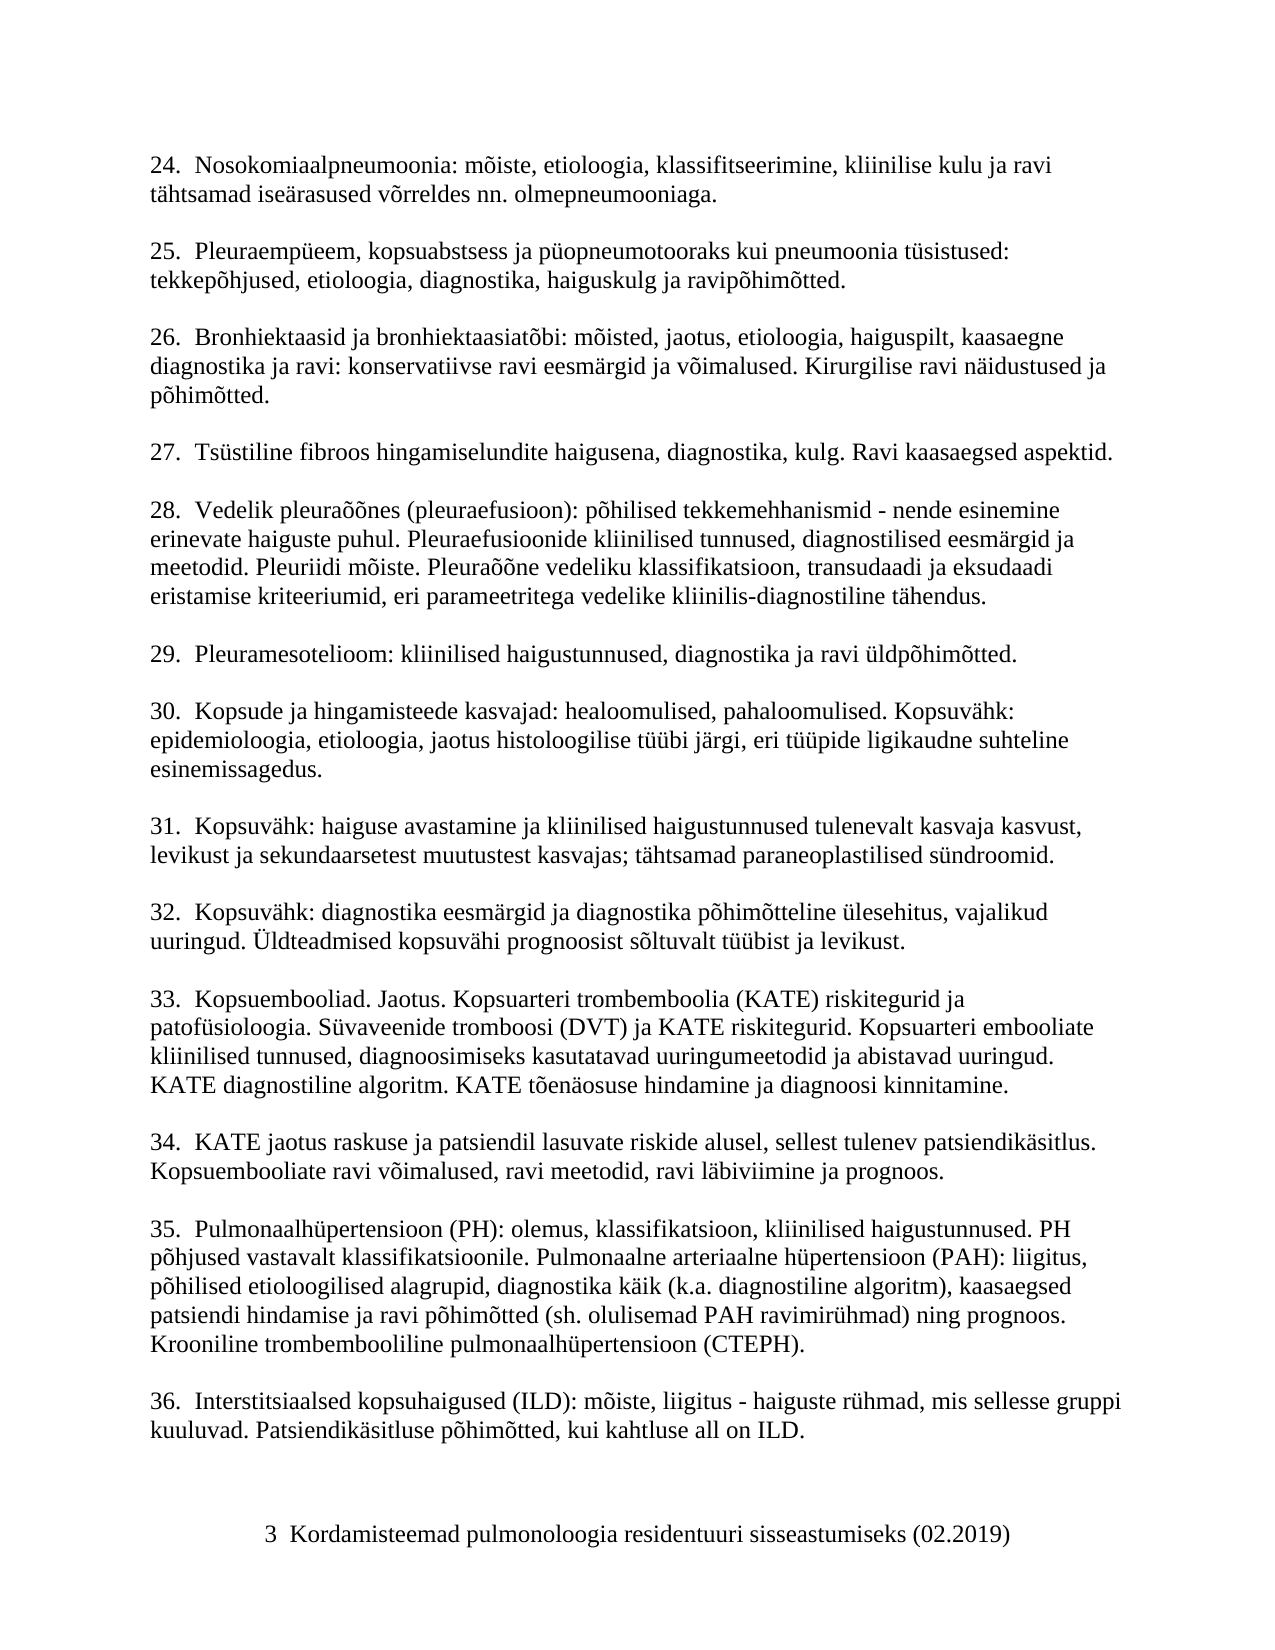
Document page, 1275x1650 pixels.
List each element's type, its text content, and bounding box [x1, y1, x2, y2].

list Interstitsiaalsed kopsuhaigused (ILD): mõiste, liigitus - haiguste rühmad, mis sellesse gruppi kuuluvad. Patsiendikäsitluse põhimõtted, kui kahtluse all on ILD. [150, 1386, 1125, 1444]
list Tsüstiline fibroos hingamiselundite haigusena, diagnostika, kulg. Ravi kaasaegsed aspektid. [150, 437, 1125, 466]
list Pleuraempüeem, kopsuabstsess ja püopneumotooraks kui pneumoonia tüsistused: tekkepõhjused, etioloogia, diagnostika, haiguskulg ja ravipõhimõtted. [150, 236, 1125, 294]
list Nosokomiaalpneumoonia: mõiste, etioloogia, klassifitseerimine, kliinilise kulu ja ravi tähtsamad iseärasused võrreldes nn. olmepneumooniaga. [150, 150, 1125, 207]
list KATE jaotus raskuse ja patsiendil lasuvate riskide alusel, sellest tulenev patsiendikäsitlus. Kopsuembooliate ravi võimalused, ravi meetodid, ravi läbiviimine ja prognoos. [150, 1127, 1125, 1185]
list Pleuramesotelioom: kliinilised haigustunnused, diagnostika ja ravi üldpõhimõtted. [150, 639, 1125, 667]
list Kopsuembooliad. Jaotus. Kopsuarteri trombemboolia (KATE) riskitegurid ja patofüsioloogia. Süvaveenide tromboosi (DVT) ja KATE riskitegurid. Kopsuarteri embooliate kliinilised tunnused, diagnoosimiseks kasutatavad uuringumeetodid ja abistavad uuringud. KATE diagnostiline algoritm. KATE tõenäosuse hindamine ja diagnoosi kinnitamine. [150, 984, 1125, 1099]
list Vedelik pleuraõõnes (pleuraefusioon): põhilised tekkemehhanismid - nende esinemine erinevate haiguste puhul. Pleuraefusioonide kliinilised tunnused, diagnostilised eesmärgid ja meetodid. Pleuriidi mõiste. Pleuraõõne vedeliku klassifikatsioon, transudaadi ja eksudaadi eristamise kriteeriumid, eri parameetritega vedelike kliinilis-diagnostiline tähendus. [150, 495, 1125, 610]
list Bronhiektaasid ja bronhiektaasiatõbi: mõisted, jaotus, etioloogia, haiguspilt, kaasaegne diagnostika ja ravi: konservatiivse ravi eesmärgid ja võimalused. Kirurgilise ravi näidustused ja põhimõtted. [150, 322, 1125, 409]
list Pulmonaalhüpertensioon (PH): olemus, klassifikatsioon, kliinilised haigustunnused. PH põhjused vastavalt klassifikatsioonile. Pulmonaalne arteriaalne hüpertensioon (PAH): liigitus, põhilised etioloogilised alagrupid, diagnostika käik (k.a. diagnostiline algoritm), kaasaegsed patsiendi hindamise ja ravi põhimõtted (sh. olulisemad PAH ravimirühmad) ning prognoos. Krooniline trombembooliline pulmonaalhüpertensioon (CTEPH). [150, 1214, 1125, 1357]
list Kopsuvähk: haiguse avastamine ja kliinilised haigustunnused tulenevalt kasvaja kasvust, levikust ja sekundaarsetest muutustest kasvajas; tähtsamad paraneoplastilised sündroomid. [150, 811, 1125, 869]
list Kopsuvähk: diagnostika eesmärgid ja diagnostika põhimõtteline ülesehitus, vajalikud uuringud. Üldteadmised kopsuvähi prognoosist sõltuvalt tüübist ja levikust. [150, 897, 1125, 955]
list Kopsude ja hingamisteede kasvajad: healoomulised, pahaloomulised. Kopsuvähk: epidemioloogia, etioloogia, jaotus histoloogilise tüübi järgi, eri tüüpide ligikaudne suhteline esinemissagedus. [150, 696, 1125, 782]
